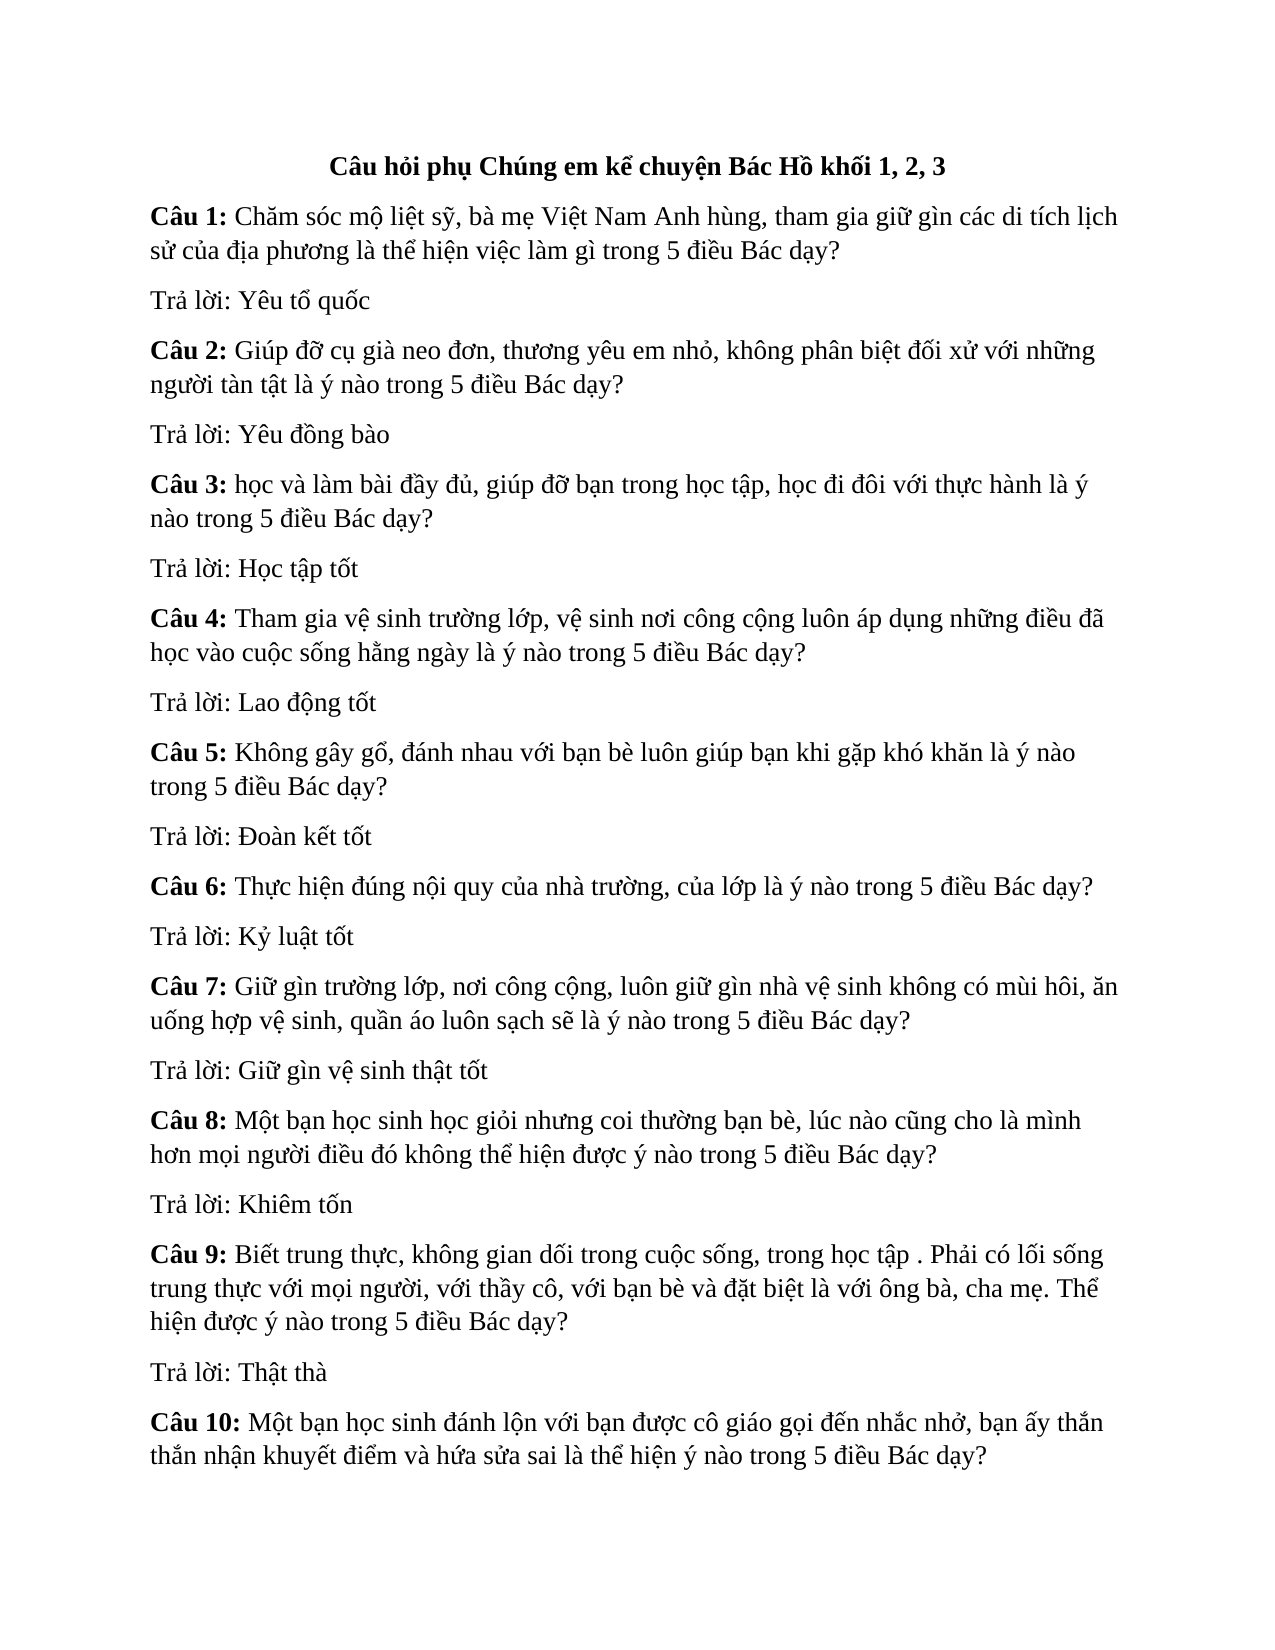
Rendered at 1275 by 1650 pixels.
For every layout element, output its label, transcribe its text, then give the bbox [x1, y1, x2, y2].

text Câu hỏi phụ Chúng em kể chuyện Bác Hồ khối 1, 2, 3 [150, 150, 1125, 181]
text Câu 7: Giữ gìn trường lớp, nơi công cộng, luôn giữ gìn nhà vệ sinh không có mùi hôi, ăn uống hợp vệ sinh, quần áo luôn sạch sẽ là ý nào trong 5 điều Bác dạy? [150, 970, 1125, 1035]
text Câu 9: Biết trung thực, không gian dối trong cuộc sống, trong học tập . Phải có lối sống trung thực với mọi người, với thầy cô, với bạn bè và đặt biệt là với ông bà, cha mẹ. Thể hiện được ý nào trong 5 điều Bác dạy? [150, 1238, 1125, 1337]
text Câu 3: học và làm bài đầy đủ, giúp đỡ bạn trong học tập, học đi đôi với thực hành là ý nào trong 5 điều Bác dạy? [150, 468, 1125, 533]
text Trả lời: Yêu đồng bào [150, 418, 1125, 449]
text Câu 6: Thực hiện đúng nội quy của nhà trường, của lớp là ý nào trong 5 điều Bác dạy? [150, 870, 1125, 901]
text Trả lời: Đoàn kết tốt [150, 820, 1125, 851]
text Câu 4: Tham gia vệ sinh trường lớp, vệ sinh nơi công cộng luôn áp dụng những điều đã học vào cuộc sống hằng ngày là ý nào trong 5 điều Bác dạy? [150, 602, 1125, 667]
text Trả lời: Lao động tốt [150, 686, 1125, 717]
text Trả lời: Giữ gìn vệ sinh thật tốt [150, 1054, 1125, 1085]
text Câu 5: Không gây gổ, đánh nhau với bạn bè luôn giúp bạn khi gặp khó khăn là ý nào trong 5 điều Bác dạy? [150, 736, 1125, 801]
text Câu 8: Một bạn học sinh học giỏi nhưng coi thường bạn bè, lúc nào cũng cho là mình hơn mọi người điều đó không thể hiện được ý nào trong 5 điều Bác dạy? [150, 1104, 1125, 1169]
text Câu 2: Giúp đỡ cụ già neo đơn, thương yêu em nhỏ, không phân biệt đối xử với những người tàn tật là ý nào trong 5 điều Bác dạy? [150, 334, 1125, 399]
text Trả lời: Khiêm tốn [150, 1188, 1125, 1219]
text Trả lời: Học tập tốt [150, 552, 1125, 583]
text Trả lời: Yêu tổ quốc [150, 284, 1125, 315]
text Trả lời: Kỷ luật tốt [150, 920, 1125, 951]
text Trả lời: Thật thà [150, 1356, 1125, 1387]
text Câu 1: Chăm sóc mộ liệt sỹ, bà mẹ Việt Nam Anh hùng, tham gia giữ gìn các di tích lịch sử của địa phương là thể hiện việc làm gì trong 5 điều Bác dạy? [150, 200, 1125, 265]
text Câu 10: Một bạn học sinh đánh lộn với bạn được cô giáo gọi đến nhắc nhở, bạn ấy thắn thắn nhận khuyết điểm và hứa sửa sai là thể hiện ý nào trong 5 điều Bác dạy? [150, 1406, 1125, 1471]
